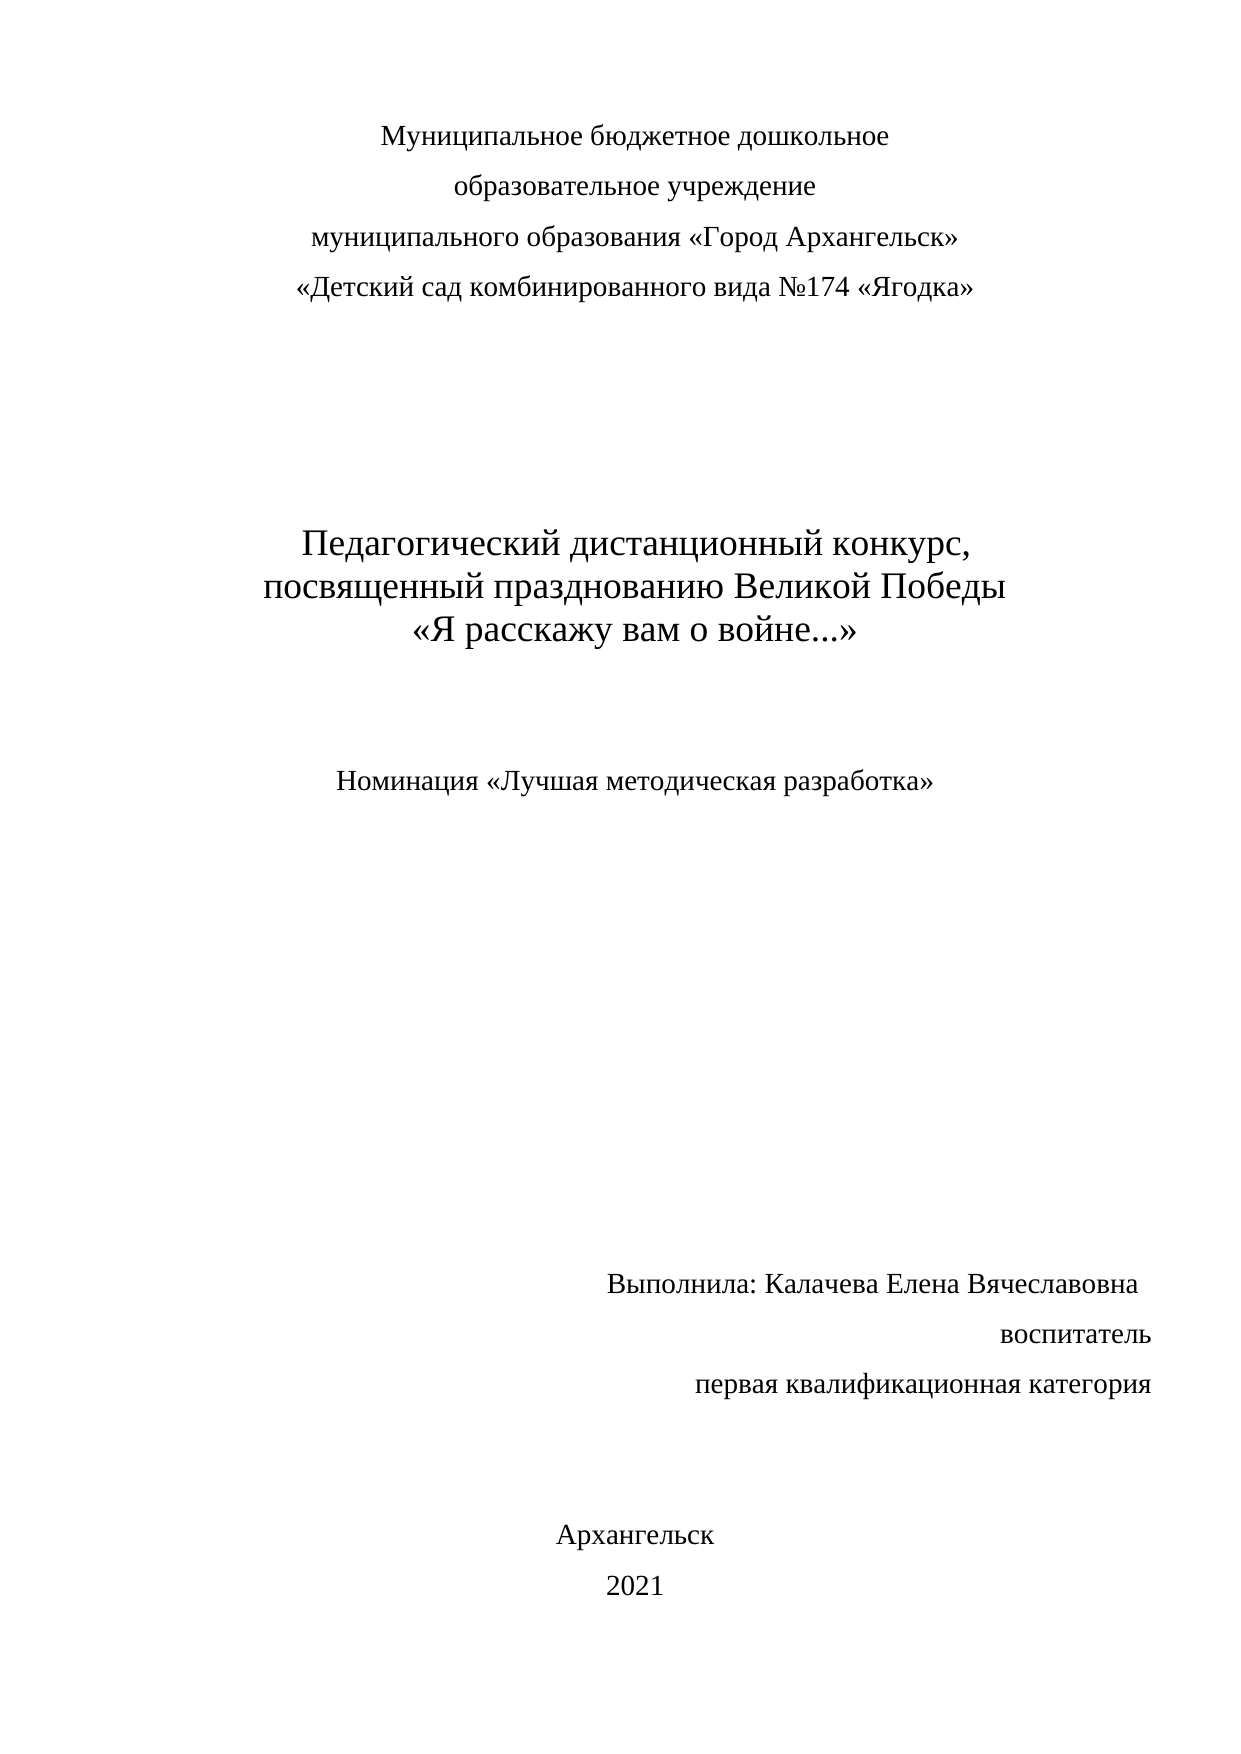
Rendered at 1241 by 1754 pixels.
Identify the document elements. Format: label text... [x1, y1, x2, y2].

text Выполнила: Калачева Елена Вячеславовна [118, 1266, 1152, 1299]
text муниципального образования «Город Архангельск» [118, 219, 1152, 252]
text Педагогический дистанционный конкурс, посвященный празднованию Великой Победы «Я расскажу вам о войне...» [118, 521, 1152, 679]
text Архангельск [118, 1517, 1152, 1551]
text образовательное учреждение [118, 168, 1152, 202]
text воспитатель [118, 1316, 1152, 1349]
text «Детский сад комбинированного вида №174 «Ягодка» [118, 269, 1152, 303]
text первая квалификационная категория [118, 1366, 1152, 1400]
text 2021 [118, 1568, 1152, 1601]
text Номинация «Лучшая методическая разработка» [118, 763, 1152, 796]
text Муниципальное бюджетное дошкольное [118, 118, 1152, 152]
